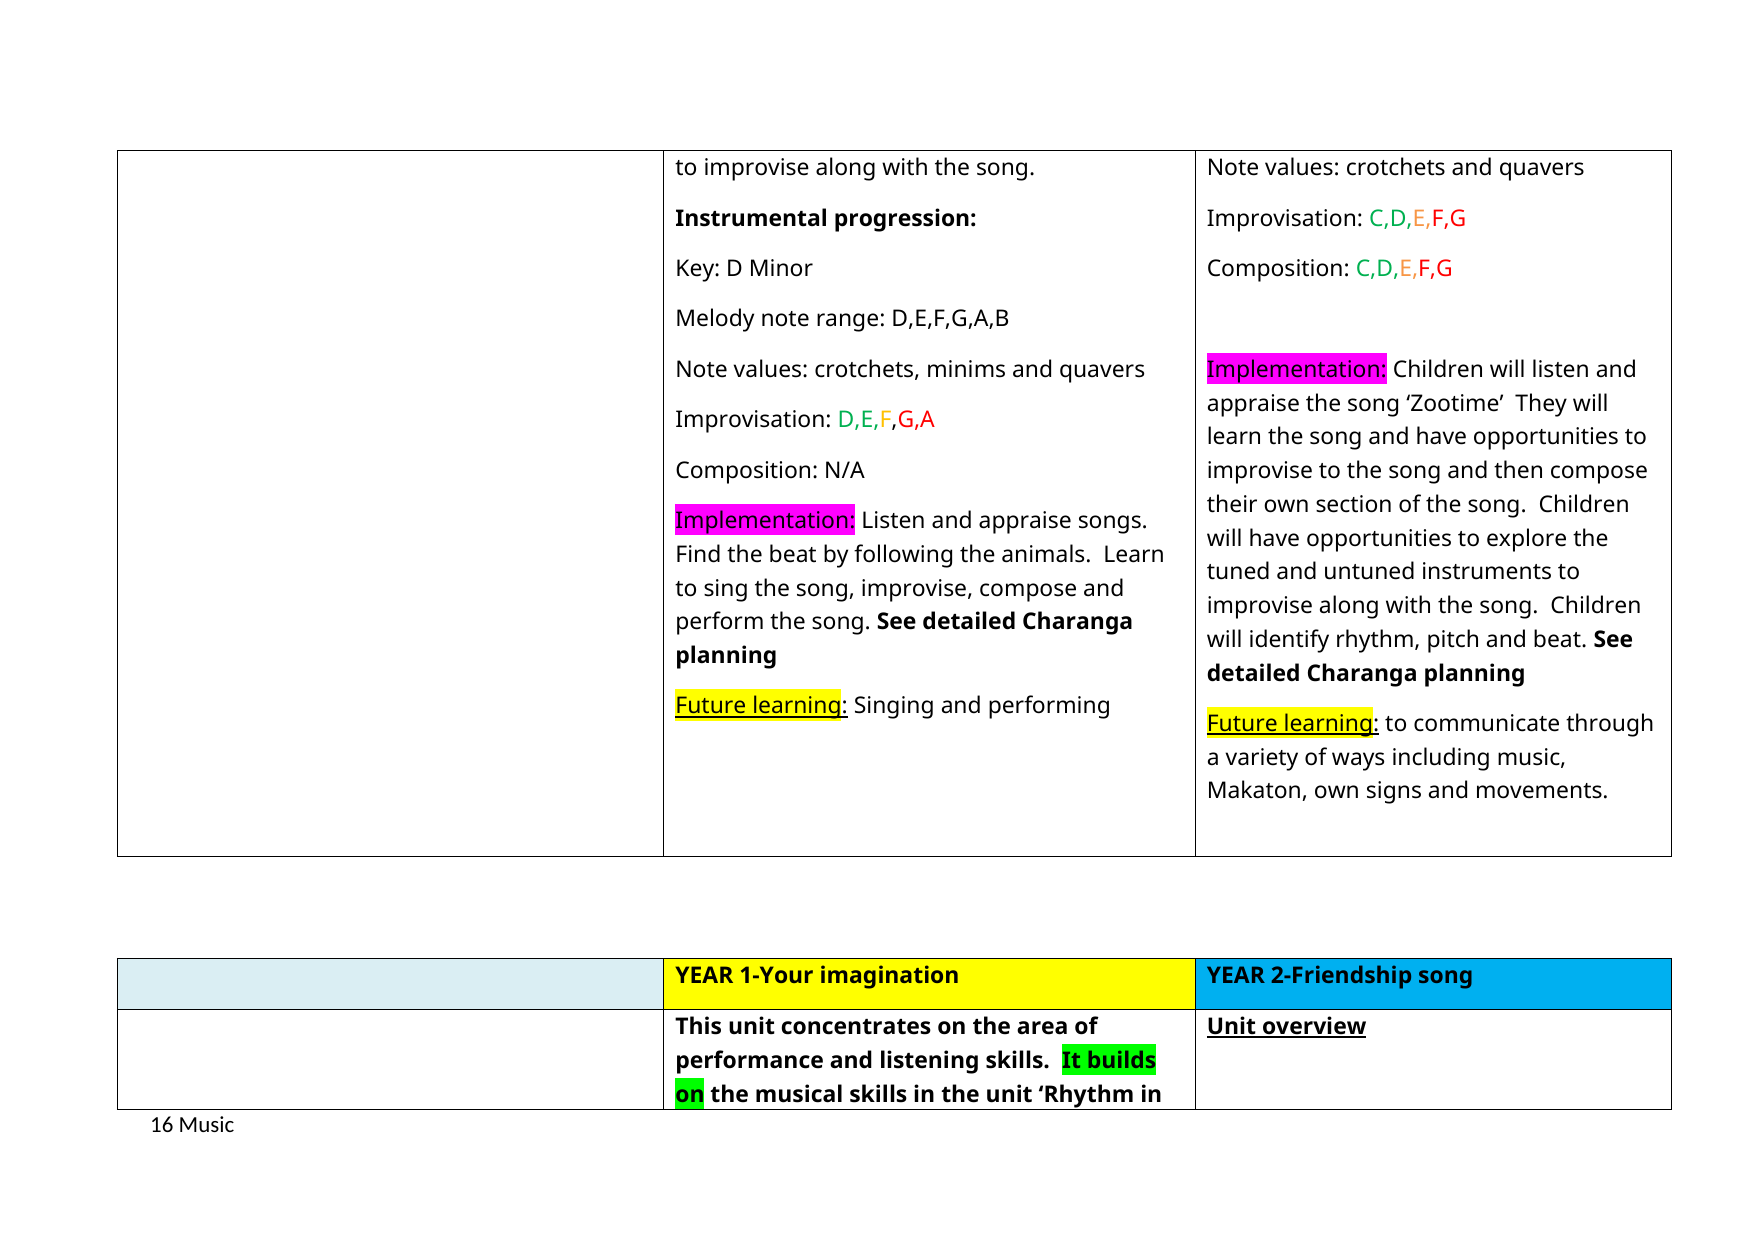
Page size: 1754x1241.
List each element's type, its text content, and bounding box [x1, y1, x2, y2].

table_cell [1196, 151, 1671, 856]
table_cell [118, 1010, 663, 1109]
table_cell [118, 151, 663, 856]
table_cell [664, 1010, 1195, 1109]
table_header YEAR 2-Friendship song [1196, 959, 1671, 1009]
table_header [118, 959, 663, 1009]
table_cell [1196, 1010, 1671, 1109]
table_header YEAR 1-Your imagination [664, 959, 1195, 1009]
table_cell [664, 151, 1195, 856]
